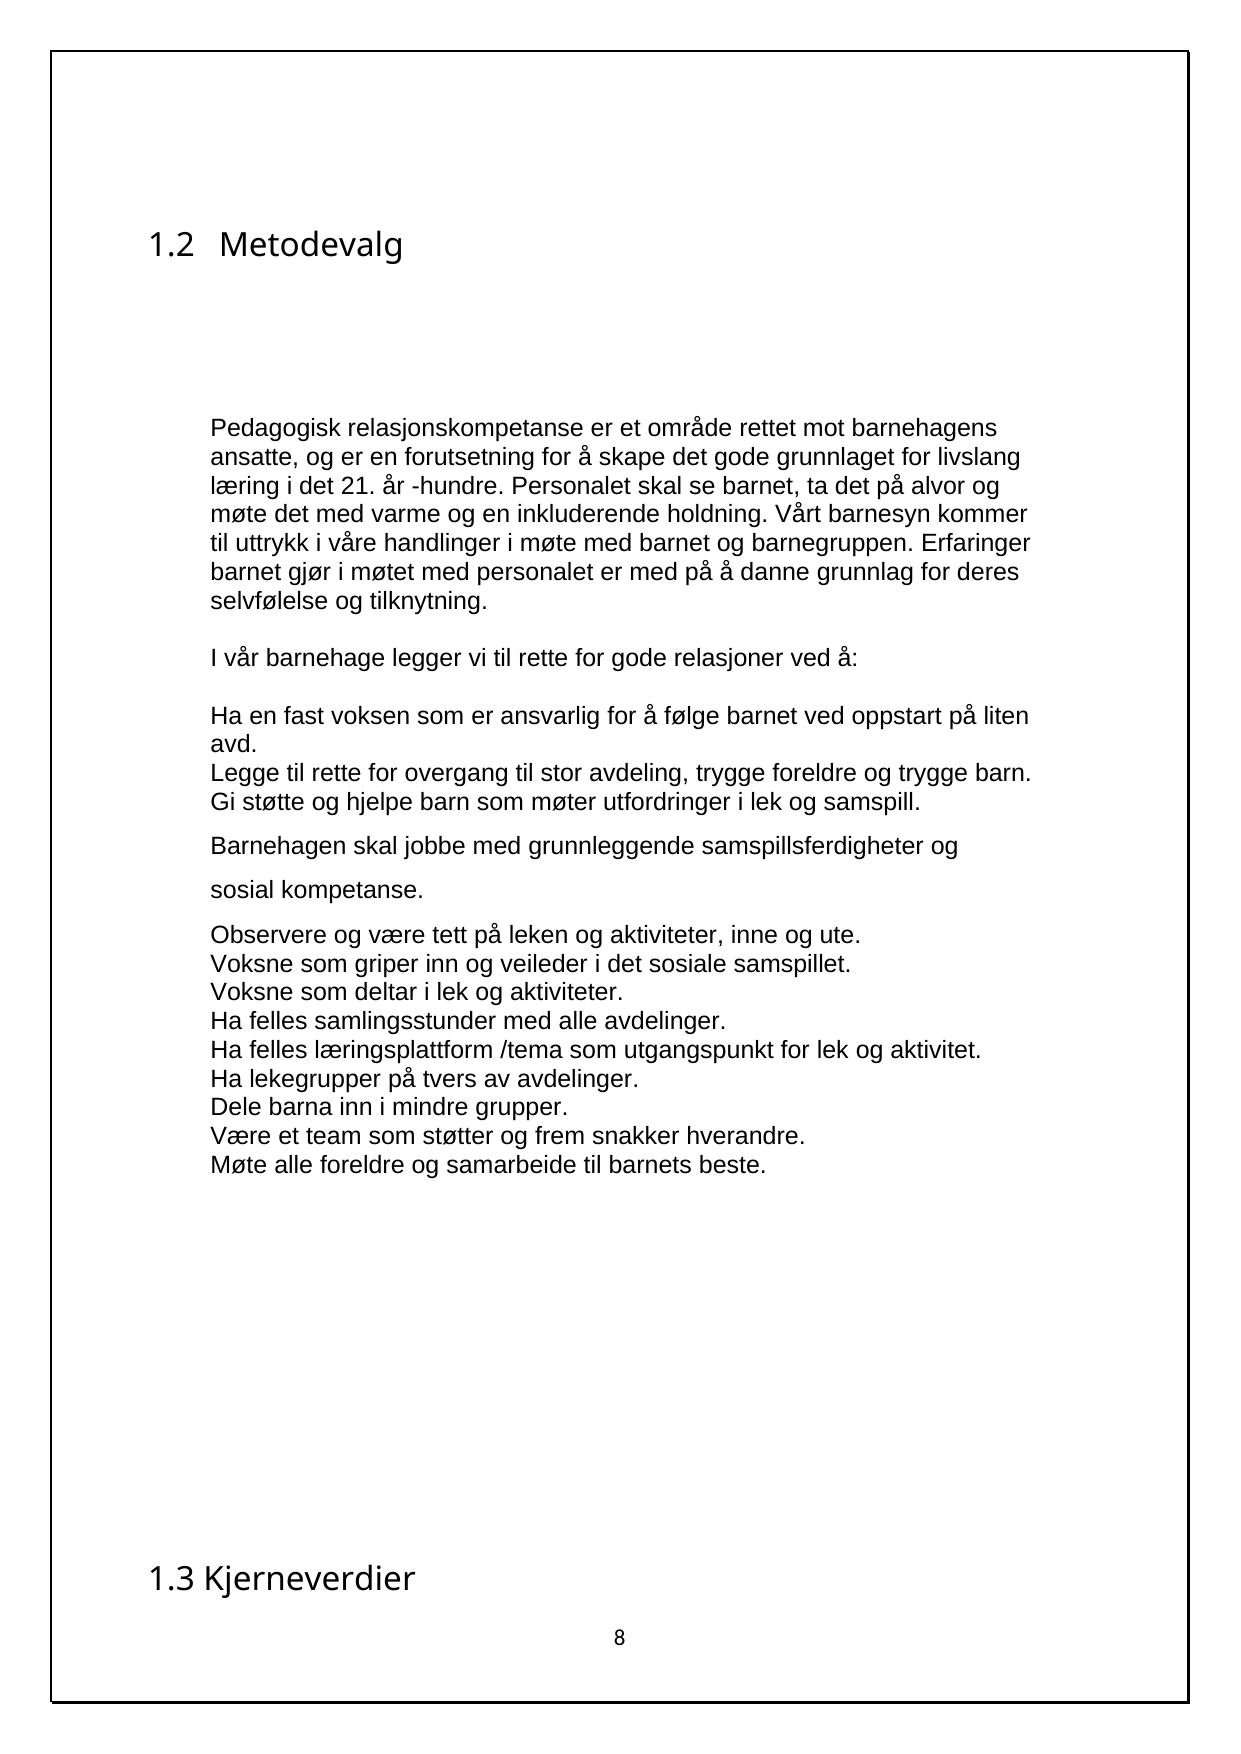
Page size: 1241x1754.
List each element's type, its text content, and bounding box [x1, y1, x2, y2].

list Ha lekegrupper på tvers av avdelinger. [210, 1063, 1038, 1092]
subtitle Metodevalg [148, 221, 1091, 266]
list Pedagogisk relasjonskompetanse er et område rettet mot barnehagens ansatte, og er en forutsetning for å skape det gode grunnlaget for livslang læring i det 21. år -hundre. Personalet skal se barnet, ta det på alvor og møte det med varme og en inkluderende holdning. Vårt barnesyn kommer til uttrykk i våre handlinger i møte med barnet og barnegruppen. Erfaringer barnet gjør i møtet med personalet er med på å danne grunnlag for deres selvfølelse og tilknytning. [210, 413, 1038, 614]
list Ha felles samlingsstunder med alle avdelinger. [210, 1006, 1038, 1035]
list Ha felles læringsplattform /tema som utgangspunkt for lek og aktivitet. [210, 1035, 1038, 1063]
list Observere og være tett på leken og aktiviteter, inne og ute. [210, 920, 1038, 948]
subtitle 1.3 Kjerneverdier [148, 1555, 1091, 1600]
list Legge til rette for overgang til stor avdeling, trygge foreldre og trygge barn. [210, 758, 1038, 787]
list Voksne som deltar i lek og aktiviteter. [210, 977, 1038, 1006]
list Være et team som støtter og frem snakker hverandre. [210, 1121, 1038, 1150]
list Dele barna inn i mindre grupper. [210, 1092, 1038, 1121]
list Voksne som griper inn og veileder i det sosiale samspillet. [210, 948, 1038, 977]
list Gi støtte og hjelpe barn som møter utfordringer i lek og samspill. Barnehagen skal jobbe med grunnleggende samspillsferdigheter og sosial kompetanse. [210, 787, 1010, 904]
list Ha en fast voksen som er ansvarlig for å følge barnet ved oppstart på liten avd. [210, 701, 1038, 758]
list I vår barnehage legger vi til rette for gode relasjoner ved å: [210, 643, 1038, 672]
list Møte alle foreldre og samarbeide til barnets beste. [210, 1150, 1038, 1178]
